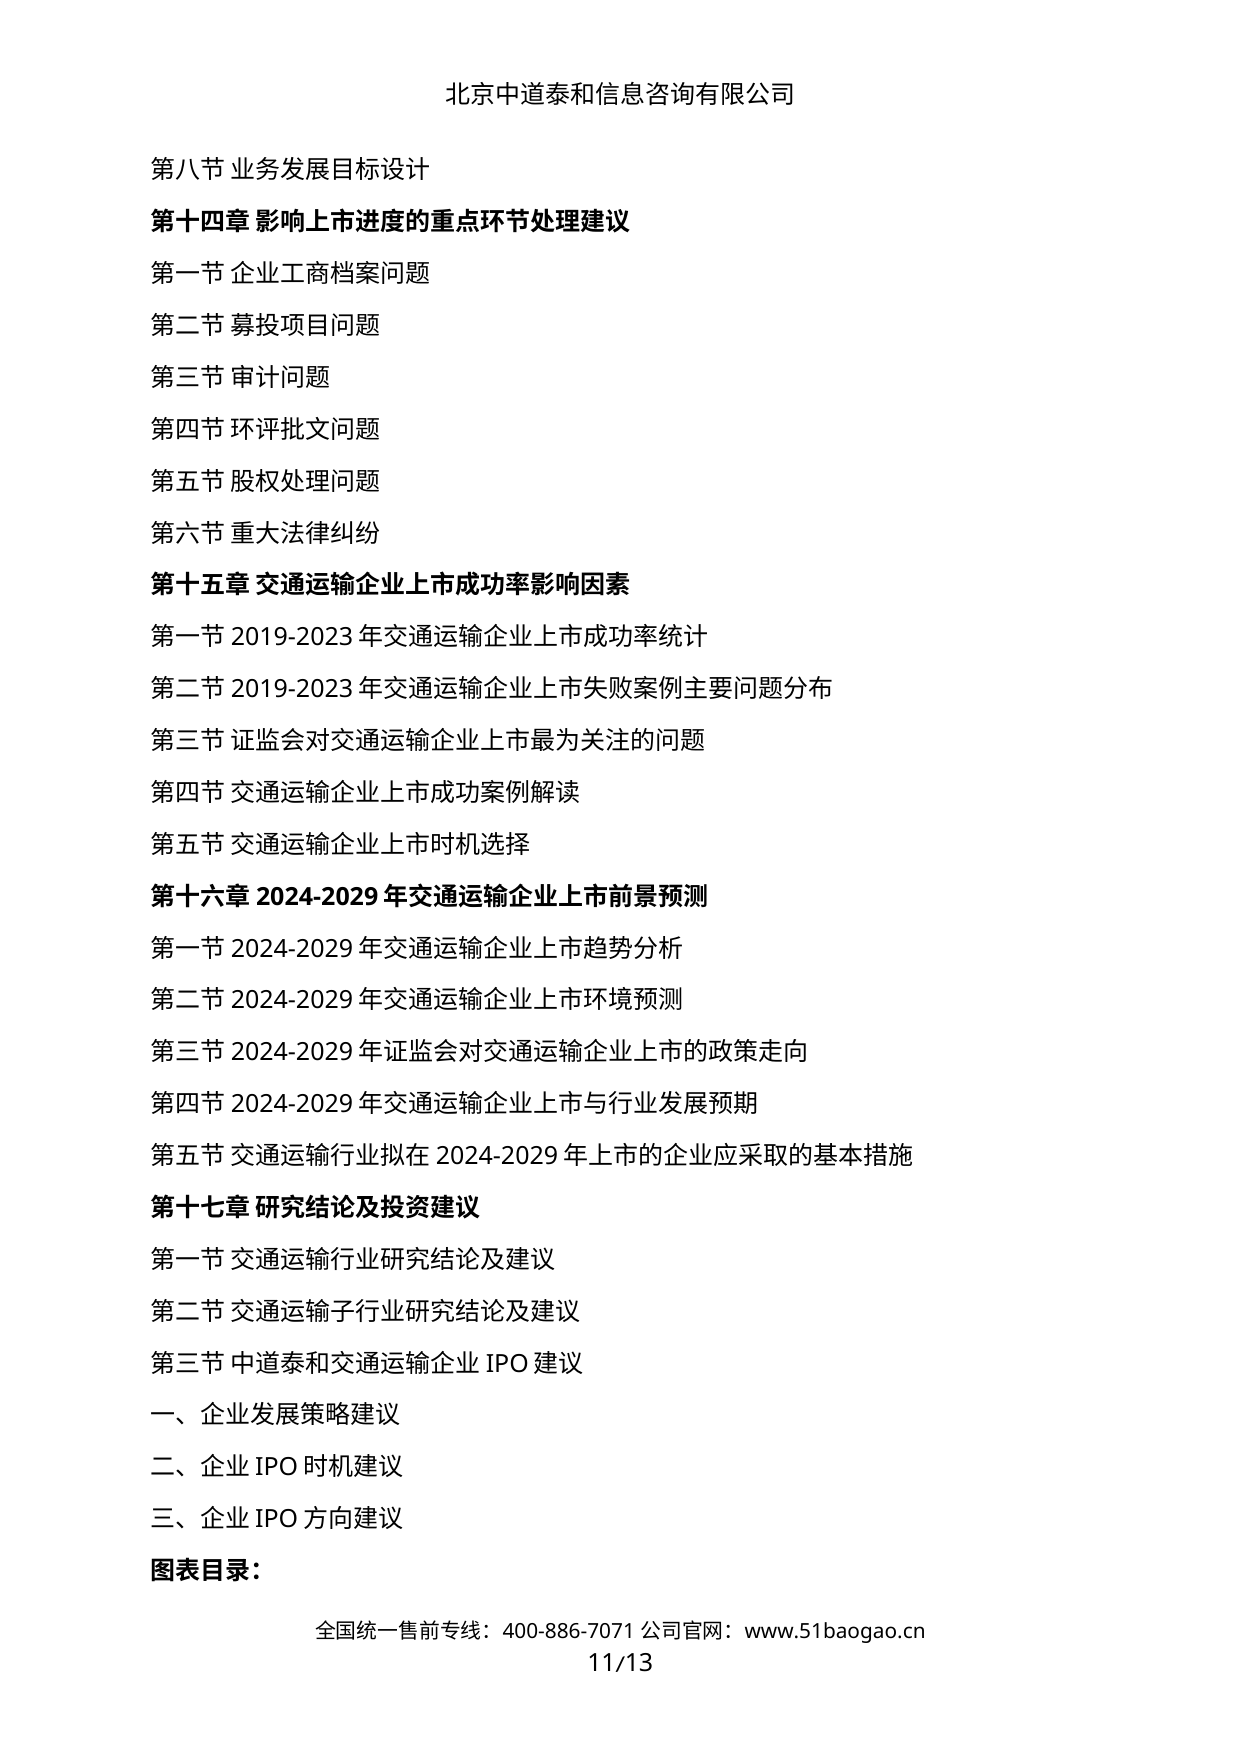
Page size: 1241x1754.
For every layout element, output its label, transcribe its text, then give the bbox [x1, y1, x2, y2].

text 图表目录： [150, 1551, 1090, 1587]
text 第二节 2024-2029年交通运输企业上市环境预测 [150, 980, 1090, 1016]
text 第六节 重大法律纠纷 [150, 513, 1090, 549]
text 第五节 交通运输企业上市时机选择 [150, 824, 1090, 861]
text 第八节 业务发展目标设计 [150, 150, 1090, 186]
text 第四节 环评批文问题 [150, 409, 1090, 446]
text 第三节 证监会对交通运输企业上市最为关注的问题 [150, 721, 1090, 757]
text 二、企业IPO时机建议 [150, 1447, 1090, 1483]
text 第一节 企业工商档案问题 [150, 254, 1090, 290]
text 第十六章 2024-2029年交通运输企业上市前景预测 [150, 876, 1090, 912]
text 第二节 2019-2023年交通运输企业上市失败案例主要问题分布 [150, 669, 1090, 705]
text 第十五章 交通运输企业上市成功率影响因素 [150, 565, 1090, 601]
text 三、企业IPO方向建议 [150, 1499, 1090, 1535]
text 第五节 股权处理问题 [150, 461, 1090, 497]
text 第二节 交通运输子行业研究结论及建议 [150, 1291, 1090, 1327]
text 第三节 审计问题 [150, 357, 1090, 394]
text 第三节 中道泰和交通运输企业IPO建议 [150, 1343, 1090, 1379]
text 第三节 2024-2029年证监会对交通运输企业上市的政策走向 [150, 1032, 1090, 1068]
text 第十四章 影响上市进度的重点环节处理建议 [150, 202, 1090, 238]
text 第二节 募投项目问题 [150, 306, 1090, 342]
text 一、企业发展策略建议 [150, 1395, 1090, 1431]
text 第一节 2024-2029年交通运输企业上市趋势分析 [150, 928, 1090, 964]
text 第四节 交通运输企业上市成功案例解读 [150, 772, 1090, 809]
text 第一节 2019-2023年交通运输企业上市成功率统计 [150, 617, 1090, 653]
text 第一节 交通运输行业研究结论及建议 [150, 1239, 1090, 1276]
text 第十七章 研究结论及投资建议 [150, 1187, 1090, 1224]
text 第四节 2024-2029年交通运输企业上市与行业发展预期 [150, 1084, 1090, 1120]
text 第五节 交通运输行业拟在2024-2029年上市的企业应采取的基本措施 [150, 1136, 1090, 1172]
